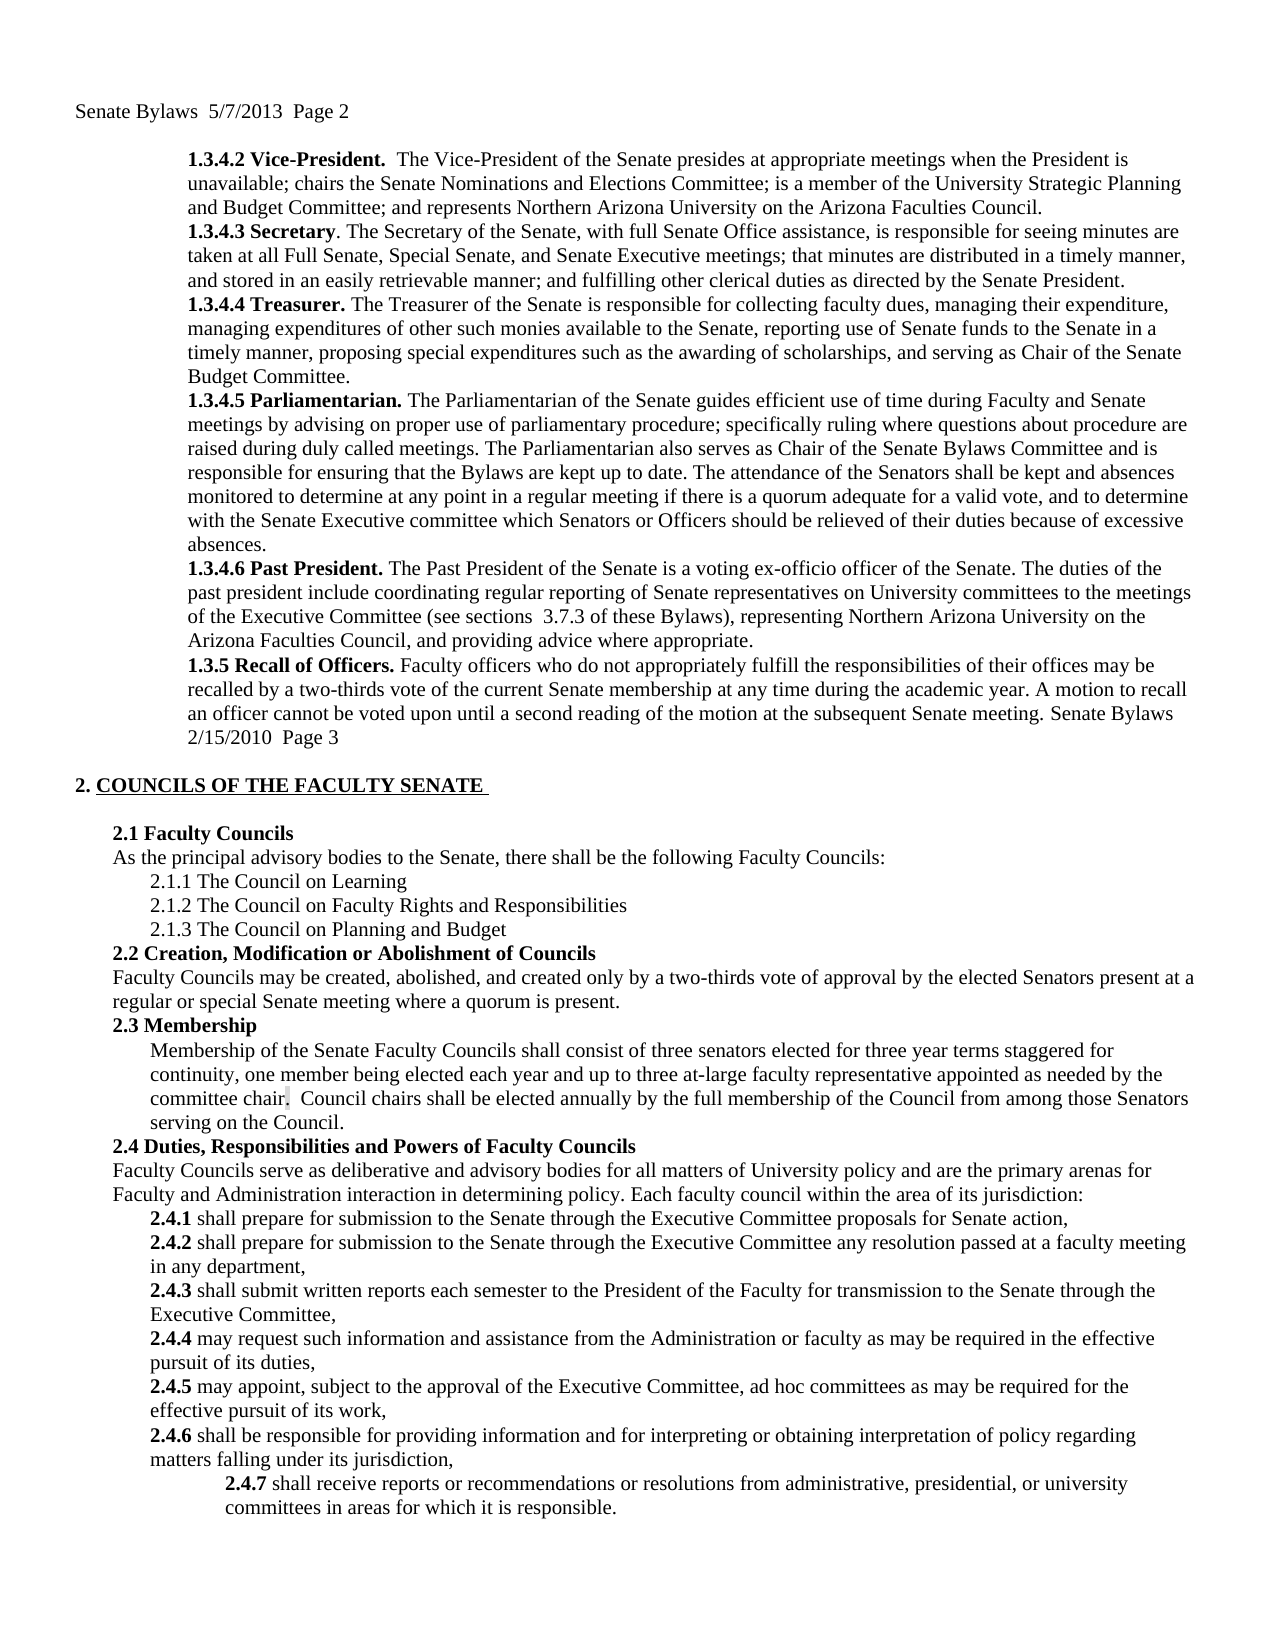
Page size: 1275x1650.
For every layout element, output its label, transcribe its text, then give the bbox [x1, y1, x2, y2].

list 2.4.1 shall prepare for submission to the Senate through the Executive Committee proposals for Senate action, [112, 1206, 1200, 1230]
text 1.3.4.3 Secretary. The Secretary of the Senate, with full Senate Office assistance, is responsible for seeing minutes are taken at all Full Senate, Special Senate, and Senate Executive meetings; that minutes are distributed in a timely manner, and stored in an easily retrievable manner; and fulfilling other clerical duties as directed by the Senate President. [187, 219, 1200, 292]
text Faculty Councils may be created, abolished, and created only by a two-thirds vote of approval by the elected Senators present at a regular or special Senate meeting where a quorum is present. [112, 965, 1200, 1013]
text 2.1.3 The Council on Planning and Budget [150, 917, 1200, 941]
list 2.4.3 shall submit written reports each semester to the President of the Faculty for transmission to the Senate through the Executive Committee, [112, 1278, 1200, 1326]
list 2.4.4 may request such information and assistance from the Administration or faculty as may be required in the effective pursuit of its duties, [112, 1326, 1200, 1374]
text Membership of the Senate Faculty Councils shall consist of three senators elected for three year terms staggered for continuity, one member being elected each year and up to three at-large faculty representative appointed as needed by the committee chair. Council chairs shall be elected annually by the full membership of the Council from among those Senators serving on the Council. [150, 1037, 1200, 1134]
text 2.4 Duties, Responsibilities and Powers of Faculty Councils [75, 1134, 1200, 1158]
text 1.3.4.2 Vice-President. The Vice-President of the Senate presides at appropriate meetings when the President is unavailable; chairs the Senate Nominations and Elections Committee; is a member of the University Strategic Planning and Budget Committee; and represents Northern Arizona University on the Arizona Faculties Council. [187, 147, 1200, 219]
text Faculty Councils serve as deliberative and advisory bodies for all matters of University policy and are the primary arenas for Faculty and Administration interaction in determining policy. Each faculty council within the area of its jurisdiction: [112, 1158, 1200, 1206]
text 1.3.4.5 Parliamentarian. The Parliamentarian of the Senate guides efficient use of time during Faculty and Senate meetings by advising on proper use of parliamentary procedure; specifically ruling where questions about procedure are raised during duly called meetings. The Parliamentarian also serves as Chair of the Senate Bylaws Committee and is responsible for ensuring that the Bylaws are kept up to date. The attendance of the Senators shall be kept and absences monitored to determine at any point in a regular meeting if there is a quorum adequate for a valid vote, and to determine with the Senate Executive committee which Senators or Officers should be relieved of their duties because of excessive absences. [187, 388, 1200, 556]
text As the principal advisory bodies to the Senate, there shall be the following Faculty Councils: [112, 845, 1200, 869]
text 2.1.1 The Council on Learning [112, 869, 1200, 893]
text 2.2 Creation, Modification or Abolishment of Councils [75, 941, 1200, 965]
text 1.3.5 Recall of Officers. Faculty officers who do not appropriately fulfill the responsibilities of their offices may be recalled by a two-thirds vote of the current Senate membership at any time during the academic year. A motion to recall an officer cannot be voted upon until a second reading of the motion at the subsequent Senate meeting. Senate Bylaws 2/15/2010 Page 3 [187, 652, 1200, 749]
list 2.4.7 shall receive reports or recommendations or resolutions from administrative, presidential, or university committees in areas for which it is responsible. [150, 1471, 1200, 1519]
text Senate Bylaws 5/7/2013 Page 2 [75, 99, 1200, 123]
text 2.1 Faculty Councils [112, 821, 1200, 845]
list 2.4.5 may appoint, subject to the approval of the Executive Committee, ad hoc committees as may be required for the effective pursuit of its work, [112, 1374, 1200, 1422]
text 2.3 Membership [75, 1013, 1200, 1037]
text 1.3.4.6 Past President. The Past President of the Senate is a voting ex-officio officer of the Senate. The duties of the past president include coordinating regular reporting of Senate representatives on University committees to the meetings of the Executive Committee (see sections 3.7.3 of these Bylaws), representing Northern Arizona University on the Arizona Faculties Council, and providing advice where appropriate. [187, 556, 1200, 652]
text 2.1.2 The Council on Faculty Rights and Responsibilities [150, 893, 1200, 917]
list 2.4.2 shall prepare for submission to the Senate through the Executive Committee any resolution passed at a faculty meeting in any department, [112, 1230, 1200, 1278]
list 2.4.6 shall be responsible for providing information and for interpreting or obtaining interpretation of policy regarding matters falling under its jurisdiction, [112, 1422, 1200, 1471]
text 2. COUNCILS OF THE FACULTY SENATE [75, 773, 1200, 797]
text 1.3.4.4 Treasurer. The Treasurer of the Senate is responsible for collecting faculty dues, managing their expenditure, managing expenditures of other such monies available to the Senate, reporting use of Senate funds to the Senate in a timely manner, proposing special expenditures such as the awarding of scholarships, and serving as Chair of the Senate Budget Committee. [187, 292, 1200, 388]
